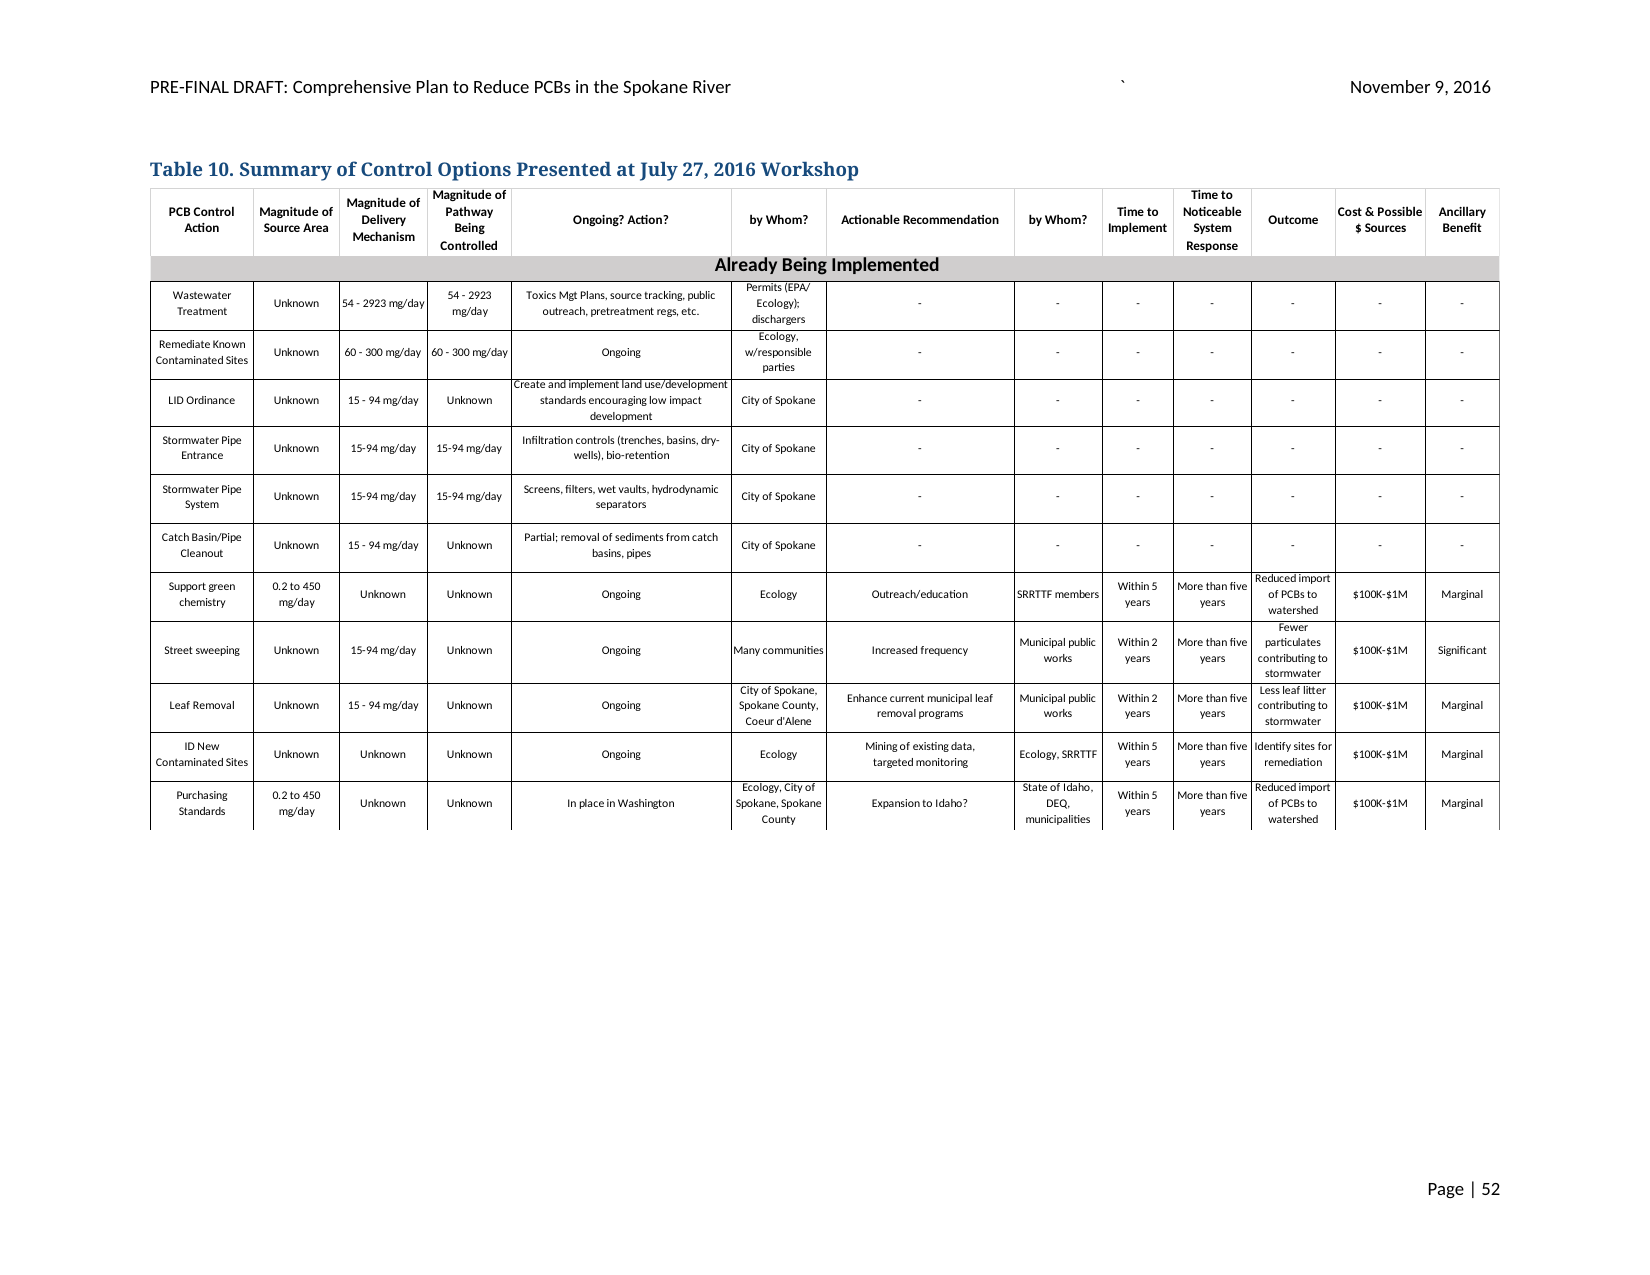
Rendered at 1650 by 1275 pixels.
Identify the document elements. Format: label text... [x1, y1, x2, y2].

text Table 10. Summary of Control Options Presented at July 27, 2016 Workshop [150, 156, 1500, 182]
